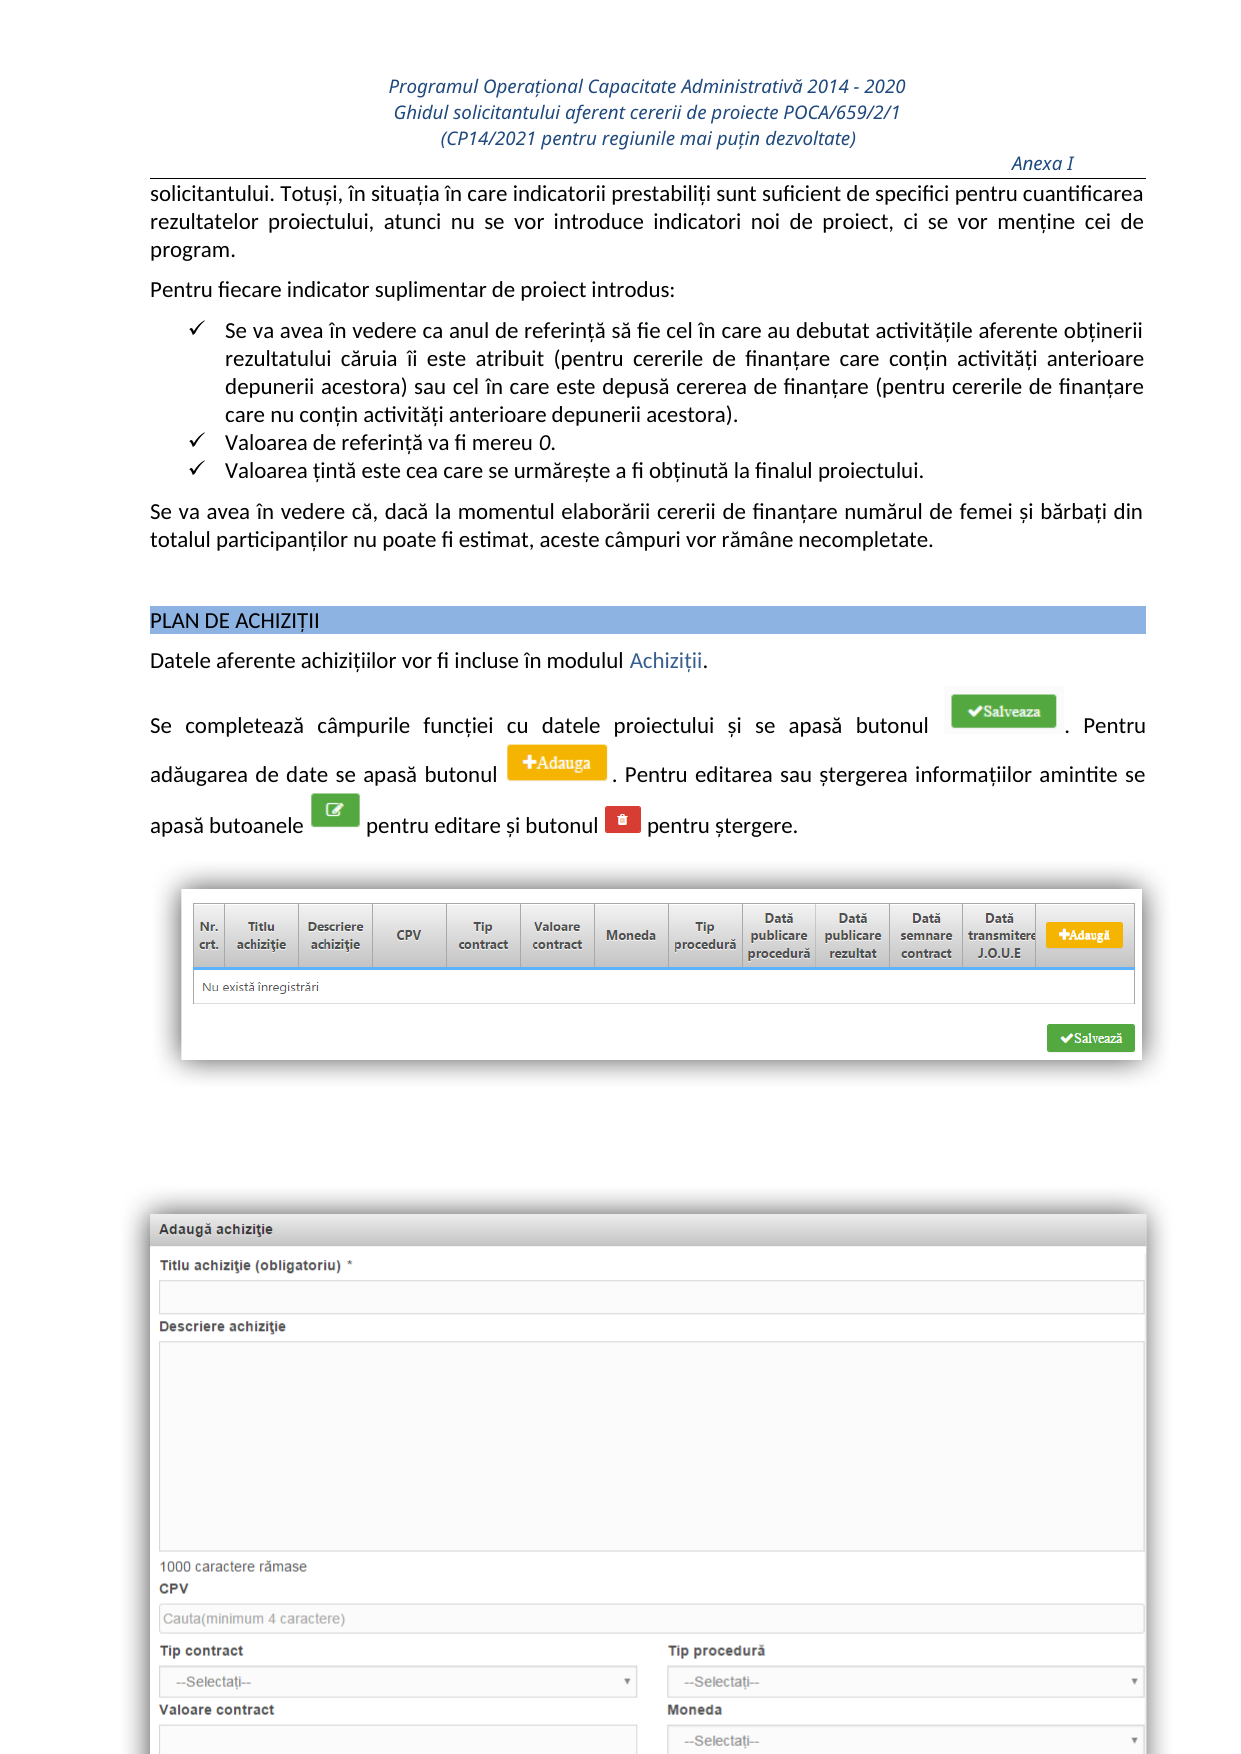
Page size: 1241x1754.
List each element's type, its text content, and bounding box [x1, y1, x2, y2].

picture [150, 1214, 1147, 1754]
text Datele aferente achizițiilor vor fi incluse în modulul Achiziții. [150, 646, 1146, 674]
list Valoarea țintă este cea care se urmărește a fi obținută la finalul proiectului. [187, 456, 1146, 484]
picture [309, 790, 361, 834]
text Se completează câmpurile funcției cu datele proiectului și se apasă butonul . Pentru adăugarea de date se apasă butonul . Pentru editarea sau ștergerea informațiilor amintite se apasă butoanele pentru editare și butonul pentru ștergere. [150, 687, 1146, 840]
picture [181, 889, 1142, 1060]
text Pentru fiecare indicator suplimentar de proiect introdus: [150, 276, 1146, 304]
list Se va avea în vedere ca anul de referință să fie cel în care au debutat activitățile aferente obținerii rezultatului căruia îi este atribuit (pentru cererile de finanțare care conțin activități anterioare depunerii acestora) sau cel în care este depusă cererea de finanțare (pentru cererile de finanțare care nu conțin activități anterioare depunerii acestora). [187, 316, 1146, 428]
picture [943, 686, 1065, 734]
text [150, 179, 1146, 263]
picture [604, 804, 642, 834]
list Valoarea de referință va fi mereu 0. [187, 428, 1146, 456]
text Se va avea în vedere că, dacă la momentul elaborării cererii de finanțare numărul de femei și bărbați din totalul participanților nu poate fi estimat, aceste câmpuri vor rămâne necompletate. [150, 497, 1146, 553]
picture [505, 741, 612, 783]
text PLAN DE ACHIZIȚII [150, 606, 1146, 634]
